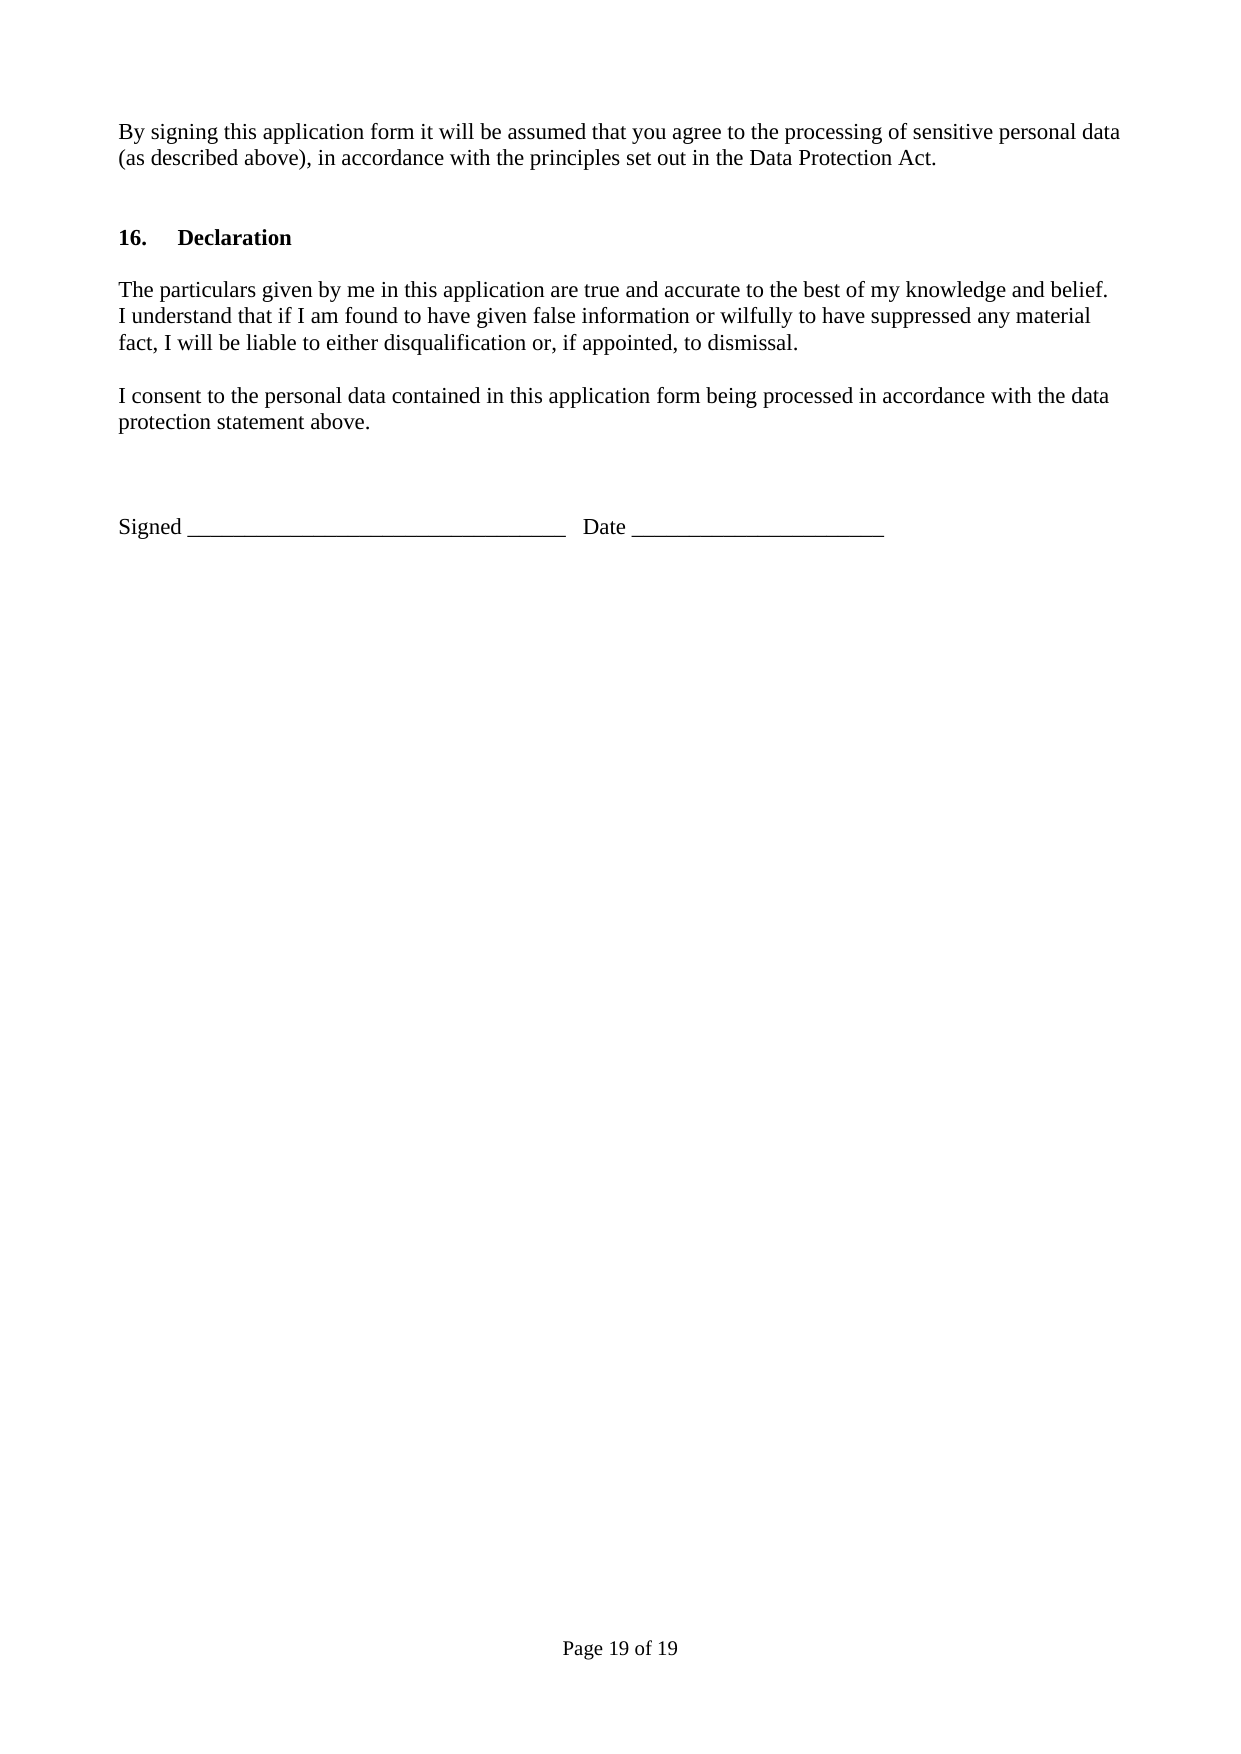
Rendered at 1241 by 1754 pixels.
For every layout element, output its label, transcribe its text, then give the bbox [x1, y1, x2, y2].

text I consent to the personal data contained in this application form being processed in accordance with the data protection statement above. [118, 382, 1122, 434]
text Signed _________________________________ Date ______________________ [118, 513, 1122, 540]
text By signing this application form it will be assumed that you agree to the processing of sensitive personal data (as described above), in accordance with the principles set out in the Data Protection Act. [118, 118, 1122, 171]
text 16. Declaration [118, 223, 1122, 250]
text The particulars given by me in this application are true and accurate to the best of my knowledge and belief. I understand that if I am found to have given false information or wilfully to have suppressed any material fact, I will be liable to either disqualification or, if appointed, to dismissal. [118, 276, 1122, 355]
